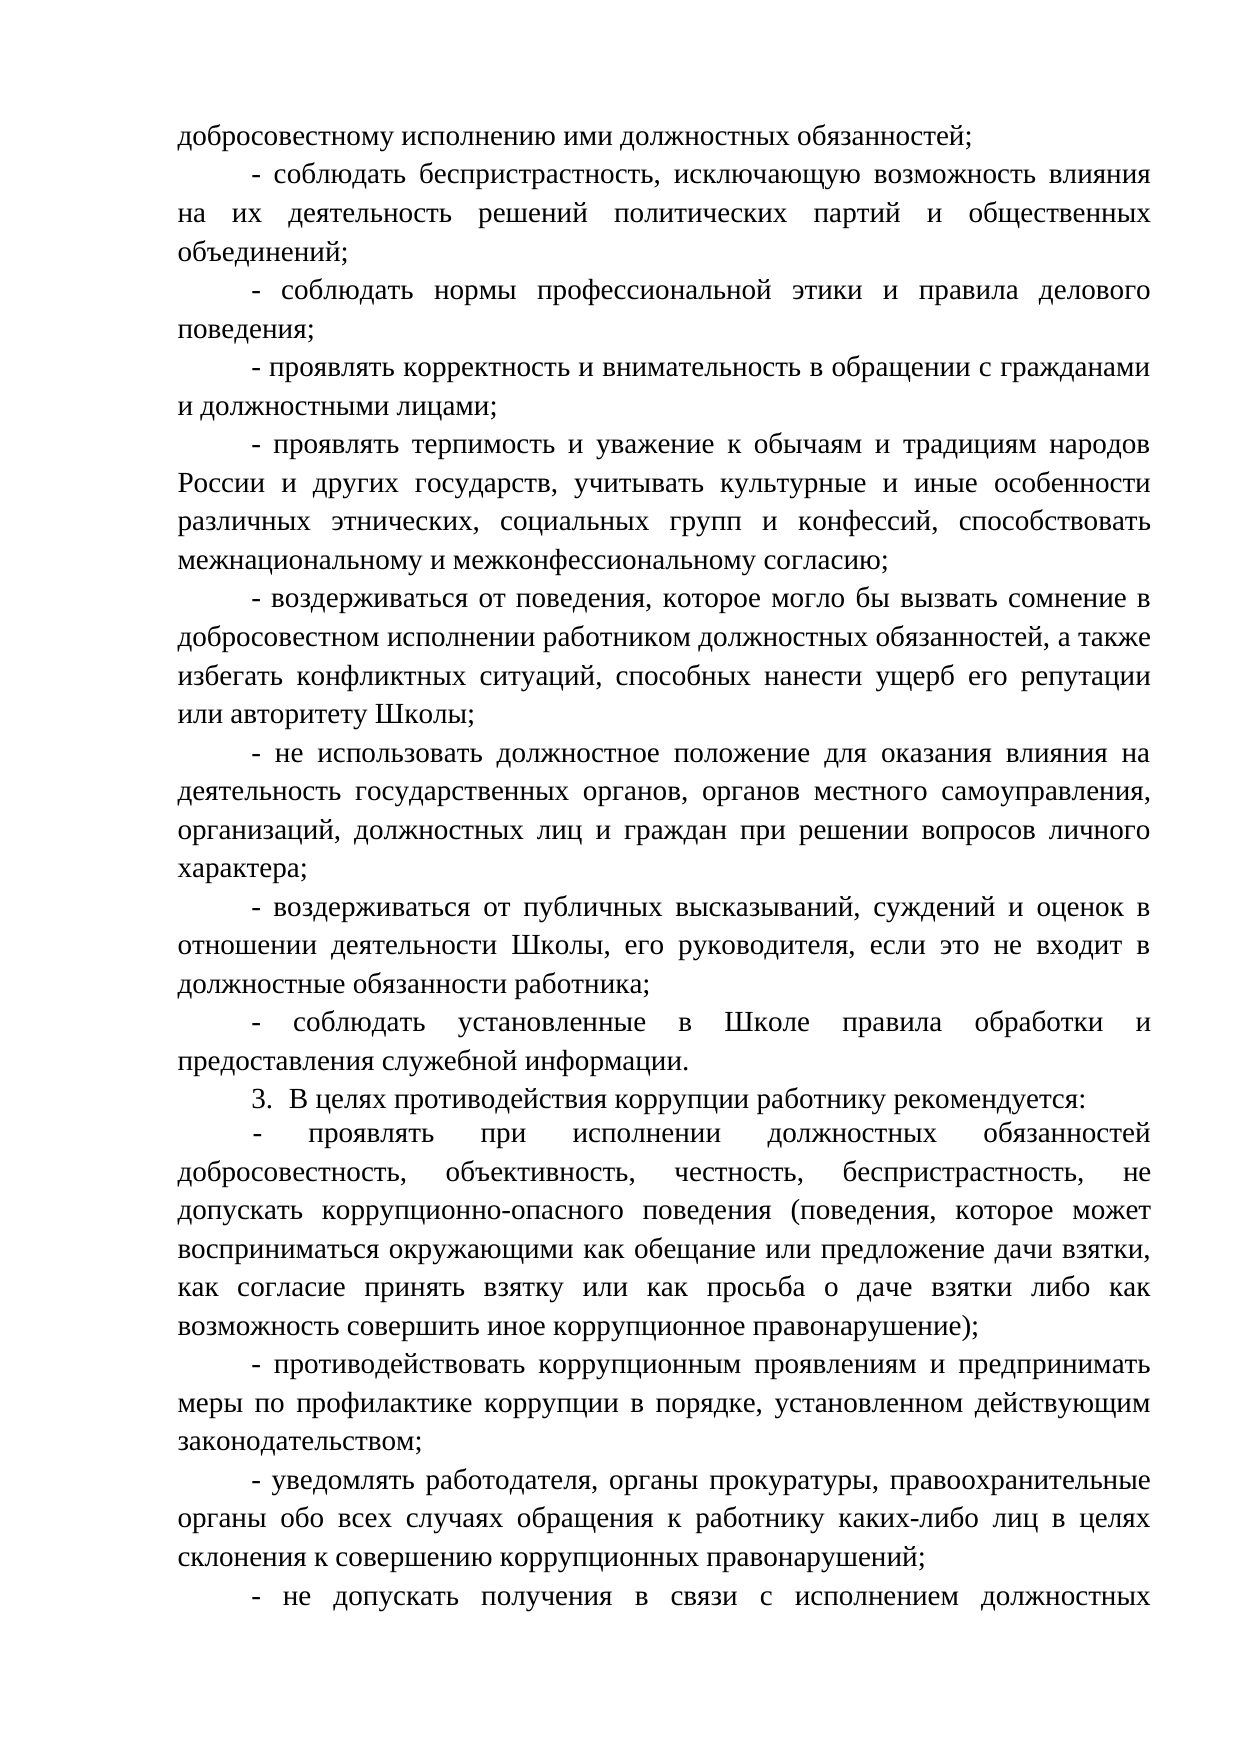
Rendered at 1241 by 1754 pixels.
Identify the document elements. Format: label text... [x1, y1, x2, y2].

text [177, 1578, 1152, 1611]
list В целях противодействия коррупции работнику рекомендуется: [251, 1082, 1152, 1115]
text - воздерживаться от поведения, которое могло бы вызвать сомнение в добросовестном исполнении работником должностных обязанностей, а также избегать конфликтных ситуаций, способных нанести ущерб его репутации или авторитету Школы; [177, 581, 1152, 730]
text - проявлять терпимость и уважение к обычаям и традициям народов России и других государств, учитывать культурные и иные особенности различных этнических, социальных групп и конфессий, способствовать межнациональному и межконфессиональному согласию; [177, 426, 1152, 576]
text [177, 118, 1152, 152]
text - соблюдать нормы профессиональной этики и правила делового поведения; [177, 272, 1152, 344]
text - уведомлять работодателя, органы прокуратуры, правоохранительные органы обо всех случаях обращения к работнику каких-либо лиц в целях склонения к совершению коррупционных правонарушений; [177, 1462, 1152, 1573]
text - проявлять корректность и внимательность в обращении с гражданами и должностными лицами; [177, 349, 1152, 421]
text - не использовать должностное положение для оказания влияния на деятельность государственных органов, органов местного самоуправления, организаций, должностных лиц и граждан при решении вопросов личного характера; [177, 735, 1152, 884]
text - соблюдать установленные в Школе правила обработки и предоставления служебной информации. [177, 1004, 1152, 1077]
text - воздерживаться от публичных высказываний, суждений и оценок в отношении деятельности Школы, его руководителя, если это не входит в должностные обязанности работника; [177, 889, 1152, 999]
text - противодействовать коррупционным проявлениям и предпринимать меры по профилактике коррупции в порядке, установленном действующим законодательством; [177, 1346, 1152, 1457]
text - соблюдать беспристрастность, исключающую возможность влияния на их деятельность решений политических партий и общественных объединений; [177, 157, 1152, 267]
text - проявлять при исполнении должностных обязанностей добросовестность, объективность, честность, беспристрастность, не допускать коррупционно-опасного поведения (поведения, которое может восприниматься окружающими как обещание или предложение дачи взятки, как согласие принять взятку или как просьба о даче взятки либо как возможность совершить иное коррупционное правонарушение); [177, 1115, 1152, 1341]
